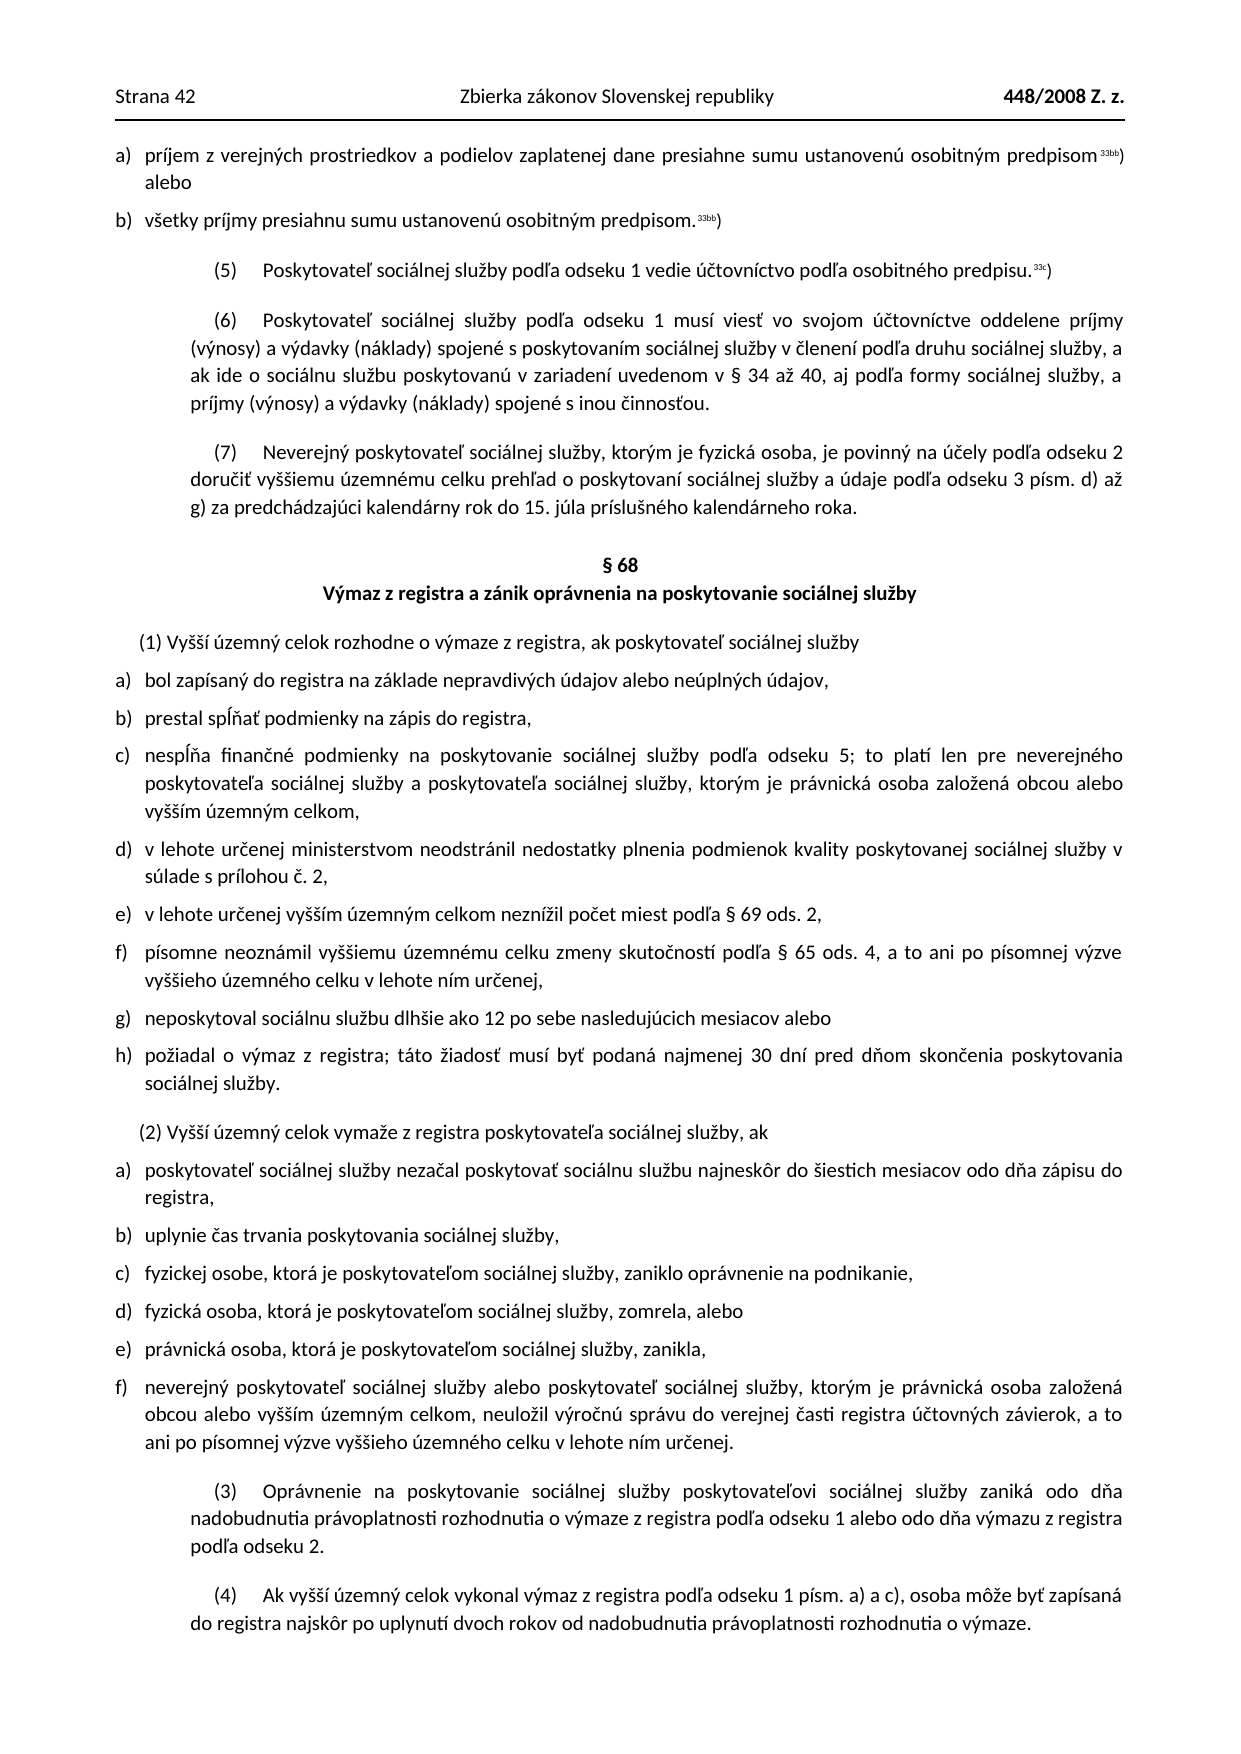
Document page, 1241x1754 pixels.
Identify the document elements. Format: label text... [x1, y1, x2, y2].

text § 68 [124, 552, 1116, 578]
list nespĺňa finančné podmienky na poskytovanie sociálnej služby podľa odseku 5; to platí len pre neverejného poskytovateľa sociálnej služby a poskytovateľa sociálnej služby, ktorým je právnická osoba založená obcou alebo vyšším územným celkom, [115, 743, 1124, 823]
list neverejný poskytovateľ sociálnej služby alebo poskytovateľ sociálnej služby, ktorým je právnická osoba založená obcou alebo vyšším územným celkom, neuložil výročnú správu do verejnej časti registra účtovných závierok, a to ani po písomnej výzve vyššieho územného celku v lehote ním určenej. [115, 1374, 1124, 1455]
list neposkytoval sociálnu službu dlhšie ako 12 po sebe nasledujúcich mesiacov alebo [115, 1005, 1124, 1030]
text (1) Vyšší územný celok rozhodne o výmaze z registra, ak poskytovateľ sociálnej služby [139, 629, 1124, 654]
list Oprávnenie na poskytovanie sociálnej služby poskytovateľovi sociálnej služby zaniká odo dňa nadobudnutia právoplatnosti rozhodnutia o výmaze z registra podľa odseku 1 alebo odo dňa výmazu z registra podľa odseku 2. [190, 1478, 1124, 1559]
text (2) Vyšší územný celok vymaže z registra poskytovateľa sociálnej služby, ak [139, 1119, 1124, 1144]
list uplynie čas trvania poskytovania sociálnej služby, [115, 1222, 1124, 1248]
text Výmaz z registra a zánik oprávnenia na poskytovanie sociálnej služby [124, 580, 1116, 606]
list príjem z verejných prostriedkov a podielov zaplatenej dane presiahne sumu ustanovenú osobitným predpisom33bb) alebo [115, 142, 1124, 195]
list poskytovateľ sociálnej služby nezačal poskytovať sociálnu službu najneskôr do šiestich mesiacov odo dňa zápisu do registra, [115, 1157, 1124, 1210]
list prestal spĺňať podmienky na zápis do registra, [115, 705, 1124, 730]
list písomne neoznámil vyššiemu územnému celku zmeny skutočností podľa § 65 ods. 4, a to ani po písomnej výzve vyššieho územného celku v lehote ním určenej, [115, 939, 1124, 992]
list Poskytovateľ sociálnej služby podľa odseku 1 vedie účtovníctvo podľa osobitného predpisu.33c) [190, 257, 1124, 282]
list Ak vyšší územný celok vykonal výmaz z registra podľa odseku 1 písm. a) a c), osoba môže byť zapísaná do registra najskôr po uplynutí dvoch rokov od nadobudnutia právoplatnosti rozhodnutia o výmaze. [190, 1582, 1124, 1635]
list v lehote určenej ministerstvom neodstránil nedostatky plnenia podmienok kvality poskytovanej sociálnej služby v súlade s prílohou č. 2, [115, 836, 1124, 889]
list právnická osoba, ktorá je poskytovateľom sociálnej služby, zanikla, [115, 1336, 1124, 1362]
list požiadal o výmaz z registra; táto žiadosť musí byť podaná najmenej 30 dní pred dňom skončenia poskytovania sociálnej služby. [115, 1043, 1124, 1096]
list Neverejný poskytovateľ sociálnej služby, ktorým je fyzická osoba, je povinný na účely podľa odseku 2 doručiť vyššiemu územnému celku prehľad o poskytovaní sociálnej služby a údaje podľa odseku 3 písm. d) až g) za predchádzajúci kalendárny rok do 15. júla príslušného kalendárneho roka. [190, 439, 1124, 520]
list v lehote určenej vyšším územným celkom neznížil počet miest podľa § 69 ods. 2, [115, 901, 1124, 927]
list bol zapísaný do registra na základe nepravdivých údajov alebo neúplných údajov, [115, 667, 1124, 692]
list Poskytovateľ sociálnej služby podľa odseku 1 musí viesť vo svojom účtovníctve oddelene príjmy (výnosy) a výdavky (náklady) spojené s poskytovaním sociálnej služby v členení podľa druhu sociálnej služby, a ak ide o sociálnu službu poskytovanú v zariadení uvedenom v § 34 až 40, aj podľa formy sociálnej služby, a príjmy (výnosy) a výdavky (náklady) spojené s inou činnosťou. [190, 307, 1124, 416]
list všetky príjmy presiahnu sumu ustanovenú osobitným predpisom.33bb) [115, 207, 1124, 233]
list fyzická osoba, ktorá je poskytovateľom sociálnej služby, zomrela, alebo [115, 1298, 1124, 1324]
list fyzickej osobe, ktorá je poskytovateľom sociálnej služby, zaniklo oprávnenie na podnikanie, [115, 1260, 1124, 1286]
